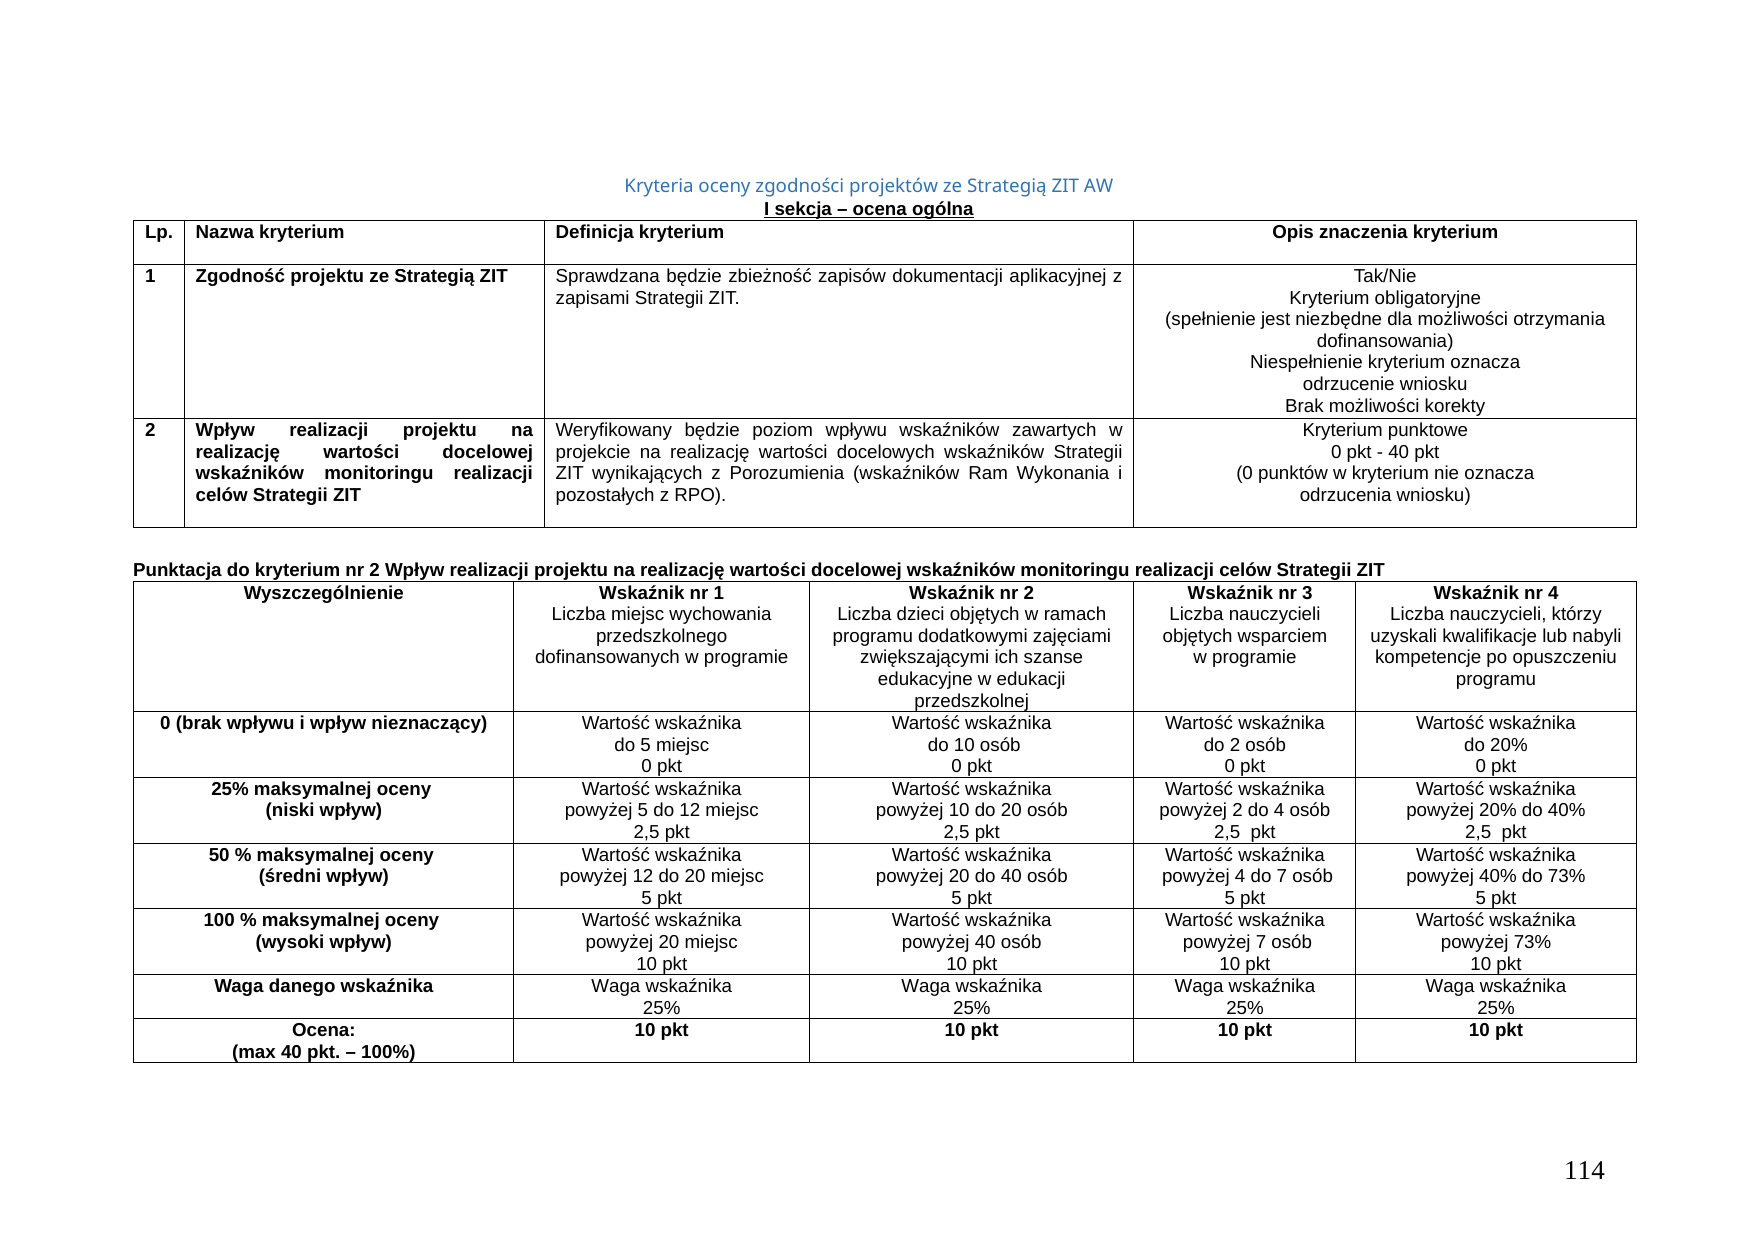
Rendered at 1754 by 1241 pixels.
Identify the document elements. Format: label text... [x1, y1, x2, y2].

table_cell Wartość wskaźnika do 20% 0 pkt [1356, 712, 1636, 777]
table_header Opis znaczenia kryterium [1134, 221, 1636, 264]
table_cell Wartość wskaźnika powyżej 12 do 20 miejsc 5 pkt [514, 844, 809, 908]
table_cell Wartość wskaźnika powyżej 40 osób 10 pkt [810, 909, 1133, 974]
table_cell Waga wskaźnika 25% [514, 975, 809, 1018]
table_cell Ocena: (max 40 pkt. – 100%) [134, 1019, 513, 1062]
table_cell Waga wskaźnika 25% [1356, 975, 1636, 1018]
table_cell Wartość wskaźnika powyżej 40% do 73% 5 pkt [1356, 844, 1636, 908]
table_header Wskaźnik nr 3 Liczba nauczycieli objętych wsparciem w programie [1134, 582, 1355, 711]
table_header Definicja kryterium [545, 221, 1133, 264]
table_cell 2 [134, 419, 184, 527]
text I sekcja – ocena ogólna [133, 198, 1604, 220]
table_cell 10 pkt [810, 1019, 1133, 1062]
table_header Lp. [134, 221, 184, 264]
table_cell Tak/Nie Kryterium obligatoryjne (spełnienie jest niezbędne dla możliwości otrzymania dofinansowania) Niespełnienie kryterium oznacza odrzucenie wniosku Brak możliwości korekty [1134, 265, 1636, 418]
table_cell Sprawdzana będzie zbieżność zapisów dokumentacji aplikacyjnej z zapisami Strategii ZIT. [545, 265, 1133, 418]
table_cell Zgodność projektu ze Strategią ZIT [185, 265, 544, 418]
table_cell 1 [134, 265, 184, 418]
table_cell Wartość wskaźnika powyżej 20% do 40% 2,5 pkt [1356, 778, 1636, 842]
table_cell 0 (brak wpływu i wpływ nieznaczący) [134, 712, 513, 777]
table_cell 100 % maksymalnej oceny (wysoki wpływ) [134, 909, 513, 974]
table_header Wyszczególnienie [134, 582, 513, 711]
table_cell 50 % maksymalnej oceny (średni wpływ) [134, 844, 513, 908]
table_cell Wpływ realizacji projektu na realizację wartości docelowej wskaźników monitoringu realizacji celów Strategii ZIT [185, 419, 544, 527]
table_cell Wartość wskaźnika powyżej 20 do 40 osób 5 pkt [810, 844, 1133, 908]
table_cell Wartość wskaźnika powyżej 7 osób 10 pkt [1134, 909, 1355, 974]
table_header Wskaźnik nr 2 Liczba dzieci objętych w ramach programu dodatkowymi zajęciami zwiększającymi ich szanse edukacyjne w edukacji przedszkolnej [810, 582, 1133, 711]
table_cell 25% maksymalnej oceny (niski wpływ) [134, 778, 513, 842]
table_cell Waga wskaźnika 25% [810, 975, 1133, 1018]
text Punktacja do kryterium nr 2 Wpływ realizacji projektu na realizację wartości docelowej wskaźników monitoringu realizacji celów Strategii ZIT [133, 559, 1604, 581]
table_cell Wartość wskaźnika powyżej 20 miejsc 10 pkt [514, 909, 809, 974]
table_cell Wartość wskaźnika do 2 osób 0 pkt [1134, 712, 1355, 777]
table_header Wskaźnik nr 4 Liczba nauczycieli, którzy uzyskali kwalifikacje lub nabyli kompetencje po opuszczeniu programu [1356, 582, 1636, 711]
table_cell Wartość wskaźnika powyżej 2 do 4 osób 2,5 pkt [1134, 778, 1355, 842]
table_cell Wartość wskaźnika do 5 miejsc 0 pkt [514, 712, 809, 777]
table_header Wskaźnik nr 1 Liczba miejsc wychowania przedszkolnego dofinansowanych w programie [514, 582, 809, 711]
table_cell Wartość wskaźnika do 10 osób 0 pkt [810, 712, 1133, 777]
table_header Nazwa kryterium [185, 221, 544, 264]
table_cell Waga danego wskaźnika [134, 975, 513, 1018]
table_cell 10 pkt [1356, 1019, 1636, 1062]
table_cell Weryfikowany będzie poziom wpływu wskaźników zawartych w projekcie na realizację wartości docelowych wskaźników Strategii ZIT wynikających z Porozumienia (wskaźników Ram Wykonania i pozostałych z RPO). [545, 419, 1133, 527]
table_cell 10 pkt [1134, 1019, 1355, 1062]
table_cell Waga wskaźnika 25% [1134, 975, 1355, 1018]
table_cell Kryterium punktowe 0 pkt - 40 pkt (0 punktów w kryterium nie oznacza odrzucenia wniosku) [1134, 419, 1636, 527]
table_cell Wartość wskaźnika powyżej 5 do 12 miejsc 2,5 pkt [514, 778, 809, 842]
subtitle Kryteria oceny zgodności projektów ze Strategią ZIT AW [133, 173, 1604, 198]
table_cell Wartość wskaźnika powyżej 4 do 7 osób 5 pkt [1134, 844, 1355, 908]
table_cell 10 pkt [514, 1019, 809, 1062]
table_cell Wartość wskaźnika powyżej 10 do 20 osób 2,5 pkt [810, 778, 1133, 842]
table_cell Wartość wskaźnika powyżej 73% 10 pkt [1356, 909, 1636, 974]
